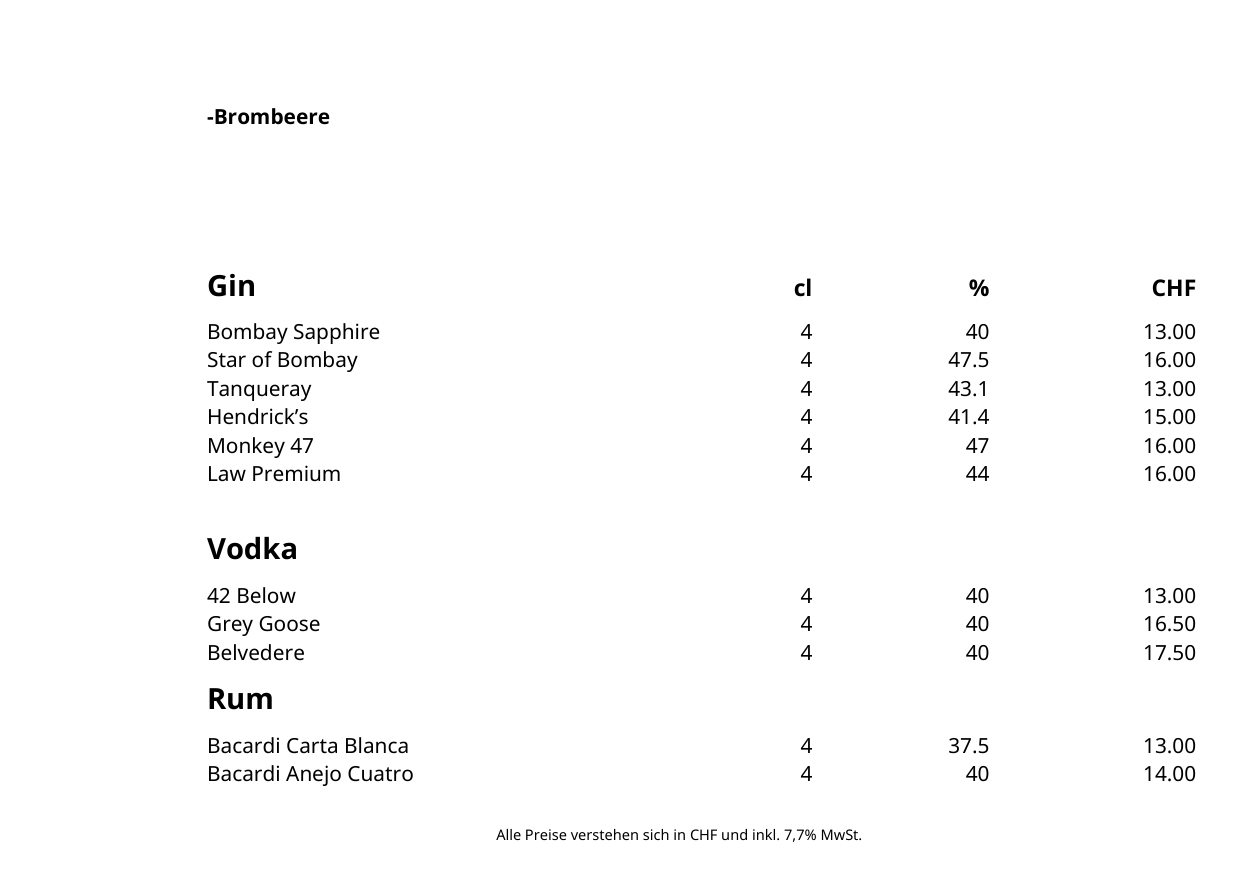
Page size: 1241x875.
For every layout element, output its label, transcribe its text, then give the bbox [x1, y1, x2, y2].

text Belvedere 4 40 17.50 [207, 638, 1152, 666]
text Bacardi Carta Blanca 4 37.5 13.00 [207, 731, 1152, 759]
text 42 Below 4 40 13.00 [207, 581, 1152, 609]
text -Brombeere [207, 102, 1152, 131]
text Tanqueray 4 43.1 13.00 [207, 374, 1152, 402]
text Monkey 47 4 47 16.00 [207, 431, 1152, 459]
text Star of Bombay 4 47.5 16.00 [207, 345, 1152, 374]
subtitle Vodka [207, 528, 1152, 568]
text Hendrick’s 4 41.4 15.00 [207, 402, 1152, 431]
text Grey Goose 4 40 16.50 [207, 609, 1152, 638]
text Bacardi Anejo Cuatro 4 40 14.00 [207, 759, 1152, 788]
subtitle Rum [207, 678, 1152, 718]
subtitle Gin cl % CHF [207, 265, 1152, 304]
text Law Premium 4 44 16.00 [207, 459, 1152, 488]
text Bombay Sapphire 4 40 13.00 [207, 317, 1152, 345]
